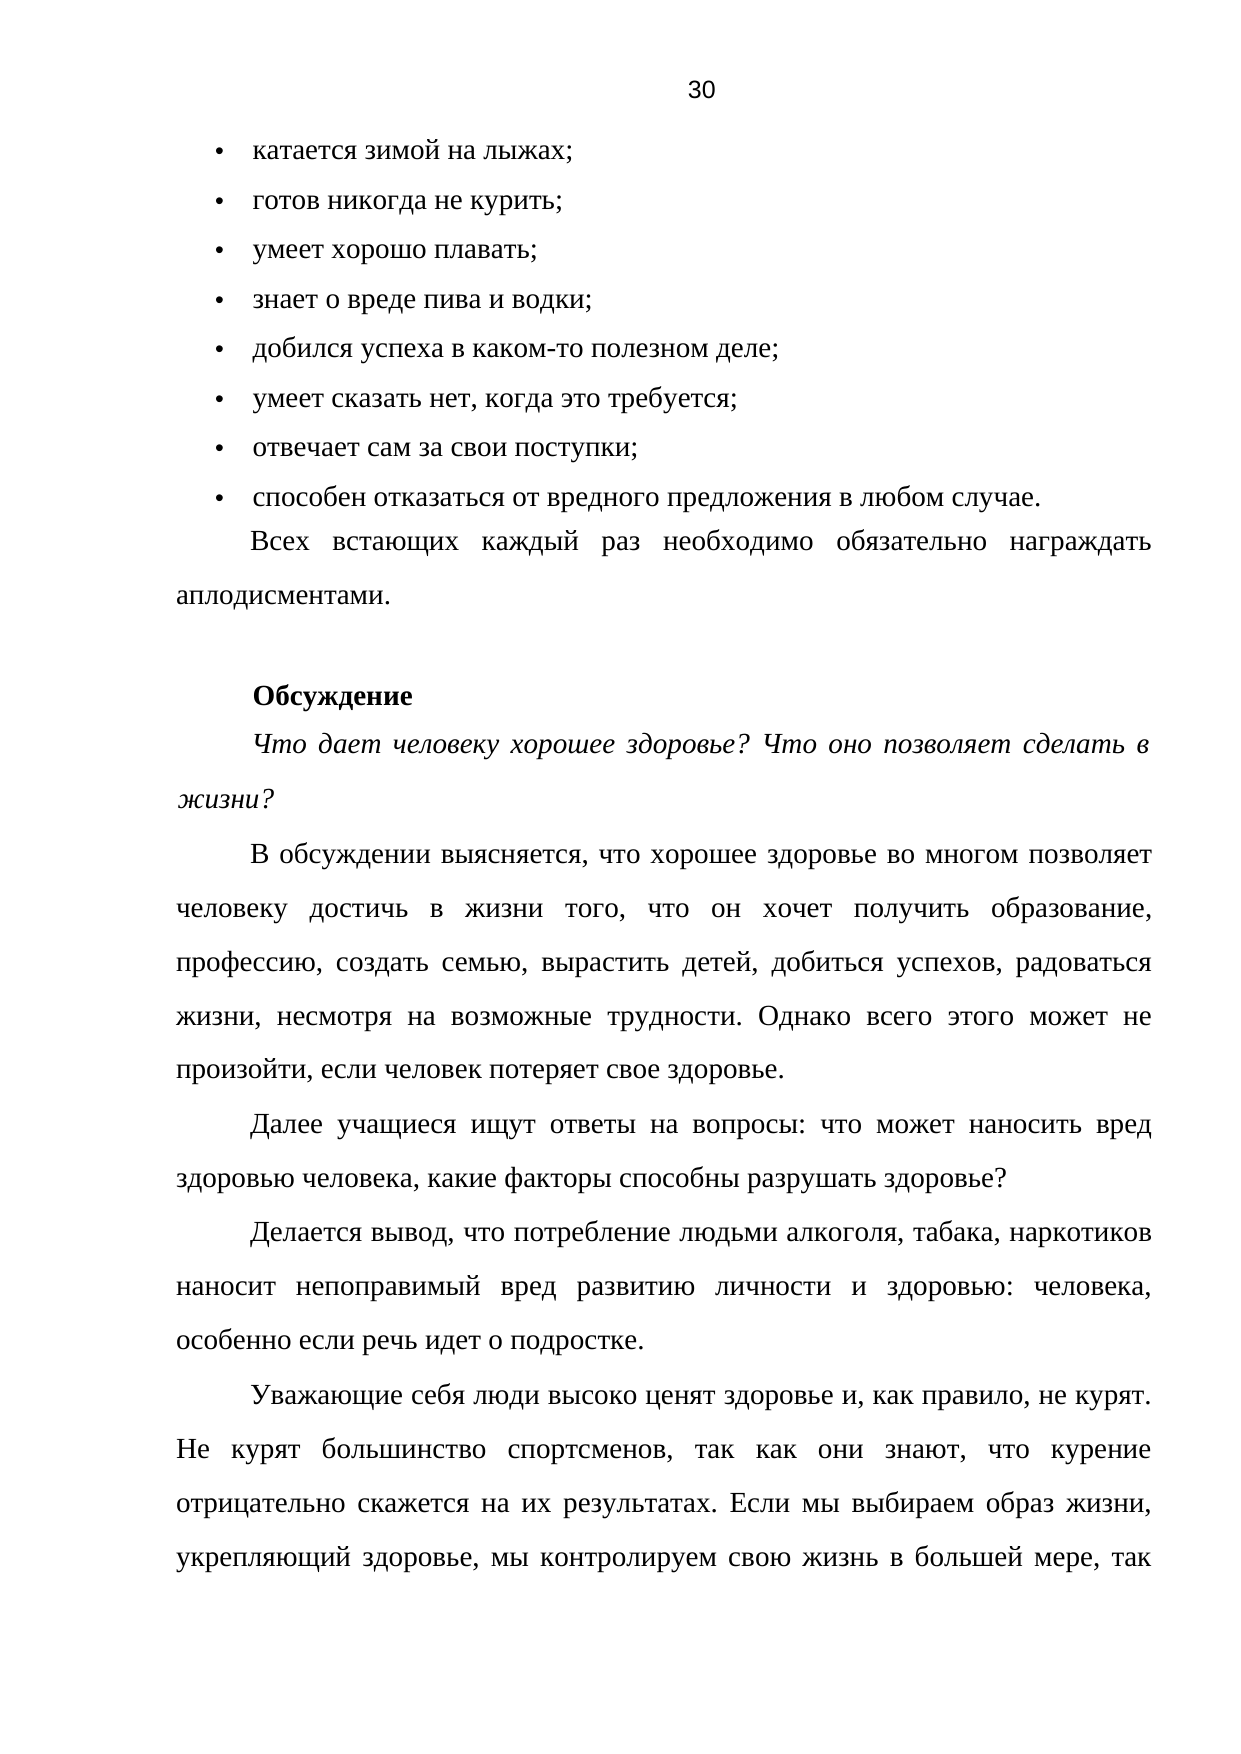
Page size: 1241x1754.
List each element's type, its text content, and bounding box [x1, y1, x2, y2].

text В обсуждении выясняется, что хорошее здоровье во многом позволяет человеку достичь в жизни того, что он хочет получить образование, профессию, создать семью, вырастить детей, добиться успехов, радоваться жизни, несмотря на возможные трудности. Однако всего этого может не произойти, если человек потеряет свое здоровье. [176, 836, 1153, 1085]
list знает о вреде пива и водки; [215, 281, 1153, 315]
text Делается вывод, что потребление людьми алкоголя, табака, наркотиков наносит непоправимый вред развитию личности и здоровью: человека, особенно если речь идет о подростке. [176, 1214, 1153, 1356]
text Обсуждение [252, 678, 1208, 712]
list способен отказаться от вредного предложения в любом случае. [215, 479, 1153, 513]
text Всех встающих каждый раз необходимо обязательно награждать аплодисментами. [176, 523, 1153, 610]
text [176, 1377, 1153, 1572]
list умеет сказать нет, когда это требуется; [215, 380, 1153, 414]
list отвечает сам за свои поступки; [215, 429, 1153, 463]
text Что дает человеку хорошее здоровье? Что оно позволяет сделать в жизни? [177, 727, 1153, 815]
list готов никогда не курить; [215, 182, 1153, 216]
list катается зимой на лыжах; [215, 132, 1153, 166]
list умеет хорошо плавать; [215, 232, 1153, 265]
text Далее учащиеся ищут ответы на вопросы: что может наносить вред здоровью человека, какие факторы способны разрушать здоровье? [176, 1106, 1153, 1193]
list добился успеха в каком-то полезном деле; [215, 331, 1153, 364]
